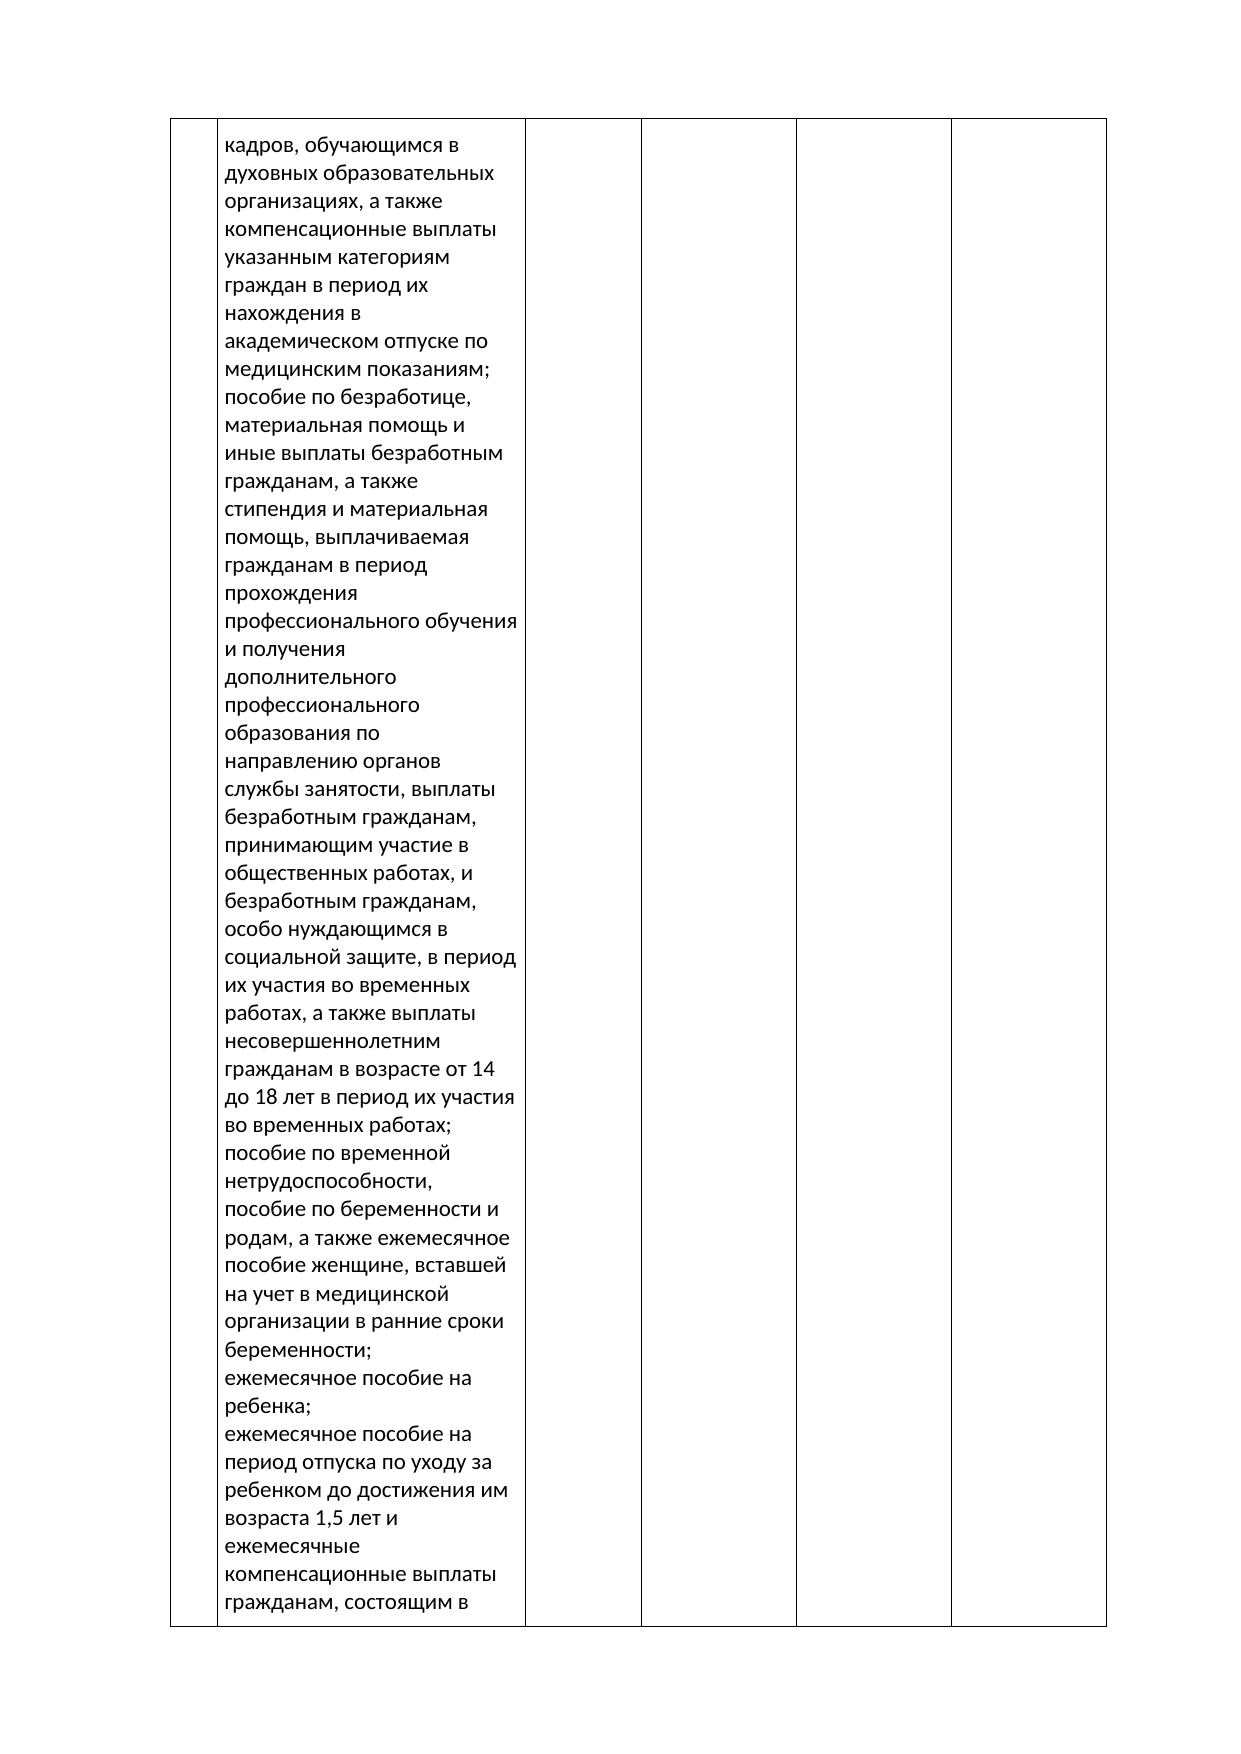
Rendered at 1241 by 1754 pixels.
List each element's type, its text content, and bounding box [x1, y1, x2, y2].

table_cell [526, 119, 641, 1626]
table_cell [952, 119, 1106, 1626]
table_cell [797, 119, 951, 1626]
table_cell 5 [171, 119, 217, 1626]
table_cell [642, 119, 796, 1626]
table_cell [218, 119, 525, 1626]
